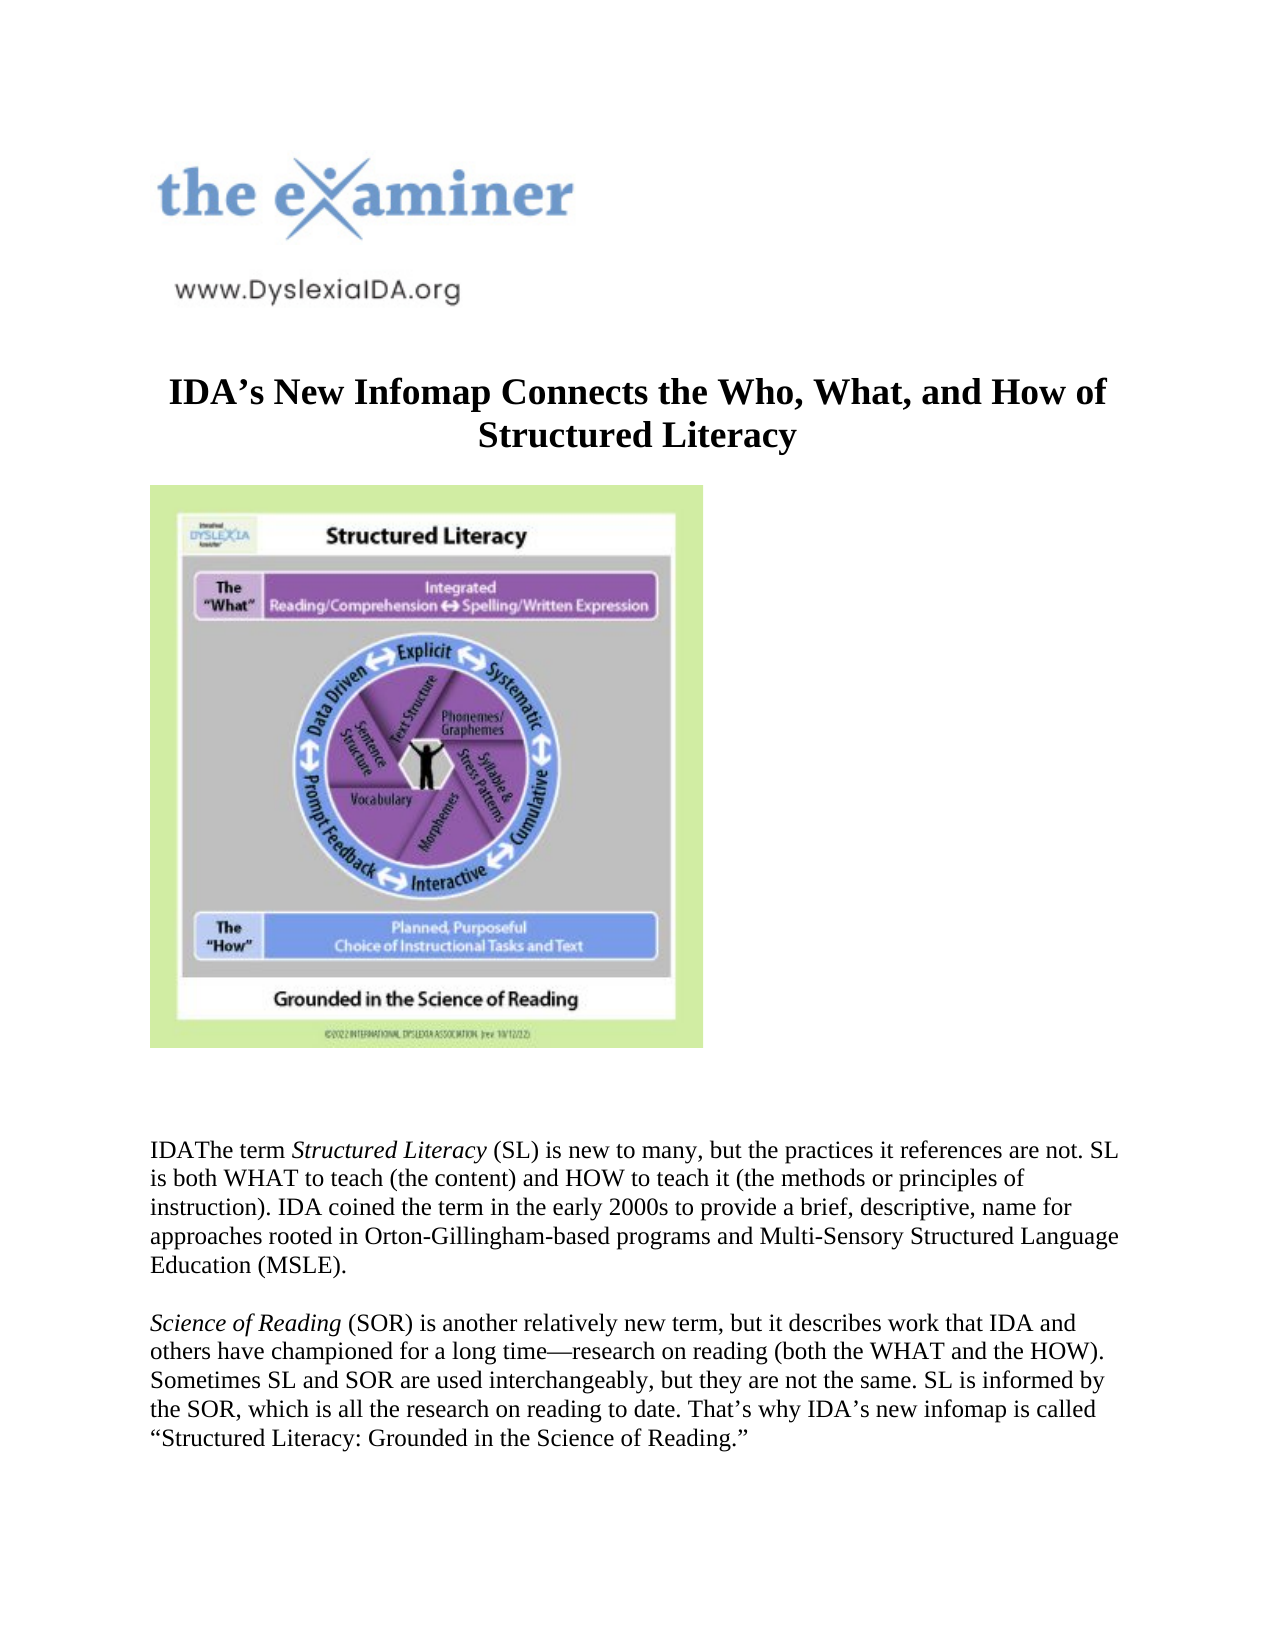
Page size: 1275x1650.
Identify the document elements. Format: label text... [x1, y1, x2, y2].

text Science of Reading (SOR) is another relatively new term, but it describes work that IDA and others have championed for a long time—research on reading (both the WHAT and the HOW). Sometimes SL and SOR are used interchangeably, but they are not the same. SL is informed by the SOR, which is all the research on reading to date. That’s why IDA’s new infomap is called “Structured Literacy: Grounded in the Science of Reading.” [150, 1308, 1125, 1451]
text IDAThe term Structured Literacy (SL) is new to many, but the practices it references are not. SL is both WHAT to teach (the content) and HOW to teach it (the methods or principles of instruction). IDA coined the term in the early 2000s to provide a brief, descriptive, name for approaches rooted in Orton-Gillingham-based programs and Multi-Sensory Structured Language Education (MSLE). [150, 1135, 1125, 1278]
picture [150, 485, 704, 1048]
text IDA’s New Infomap Connects the Who, What, and How of Structured Literacy [150, 370, 1125, 456]
picture [150, 150, 582, 341]
